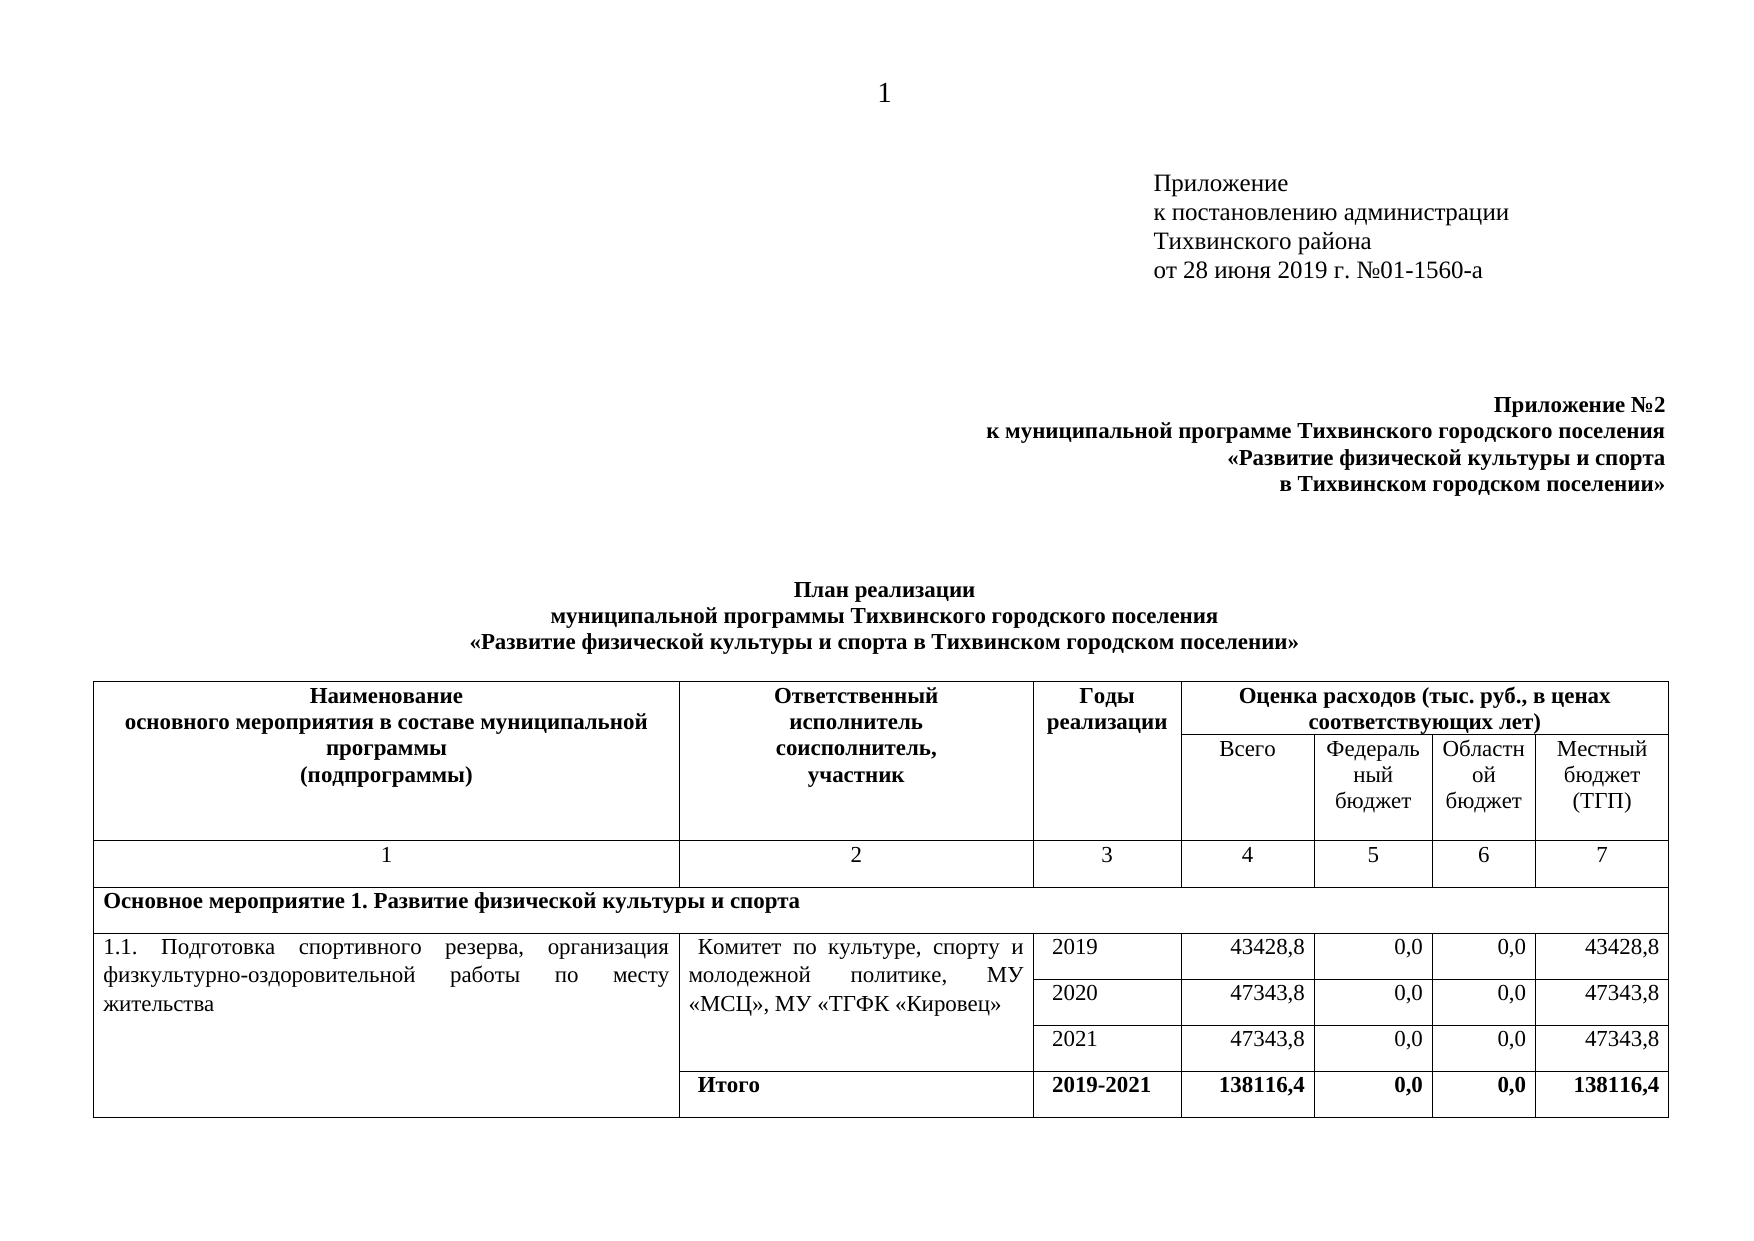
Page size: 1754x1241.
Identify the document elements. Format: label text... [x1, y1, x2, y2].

table_cell Итого [680, 1072, 1033, 1117]
table_cell 43428,8 [1182, 934, 1314, 979]
table_cell Всего [1182, 735, 1314, 840]
table_cell 2019-2021 [1034, 1072, 1181, 1117]
table_cell Основное мероприятие 1. Развитие физической культуры и спорта [94, 888, 1668, 933]
table_cell 47343,8 [1536, 980, 1668, 1025]
table_cell Местный бюджет (ТГП) [1536, 735, 1668, 840]
table_cell 138116,4 [1536, 1072, 1668, 1117]
table_cell 2019 [1034, 934, 1181, 979]
table_cell 47343,8 [1536, 1026, 1668, 1071]
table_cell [680, 934, 1033, 1071]
text Тихвинского района [1153, 226, 1665, 255]
table_cell 2021 [1034, 1026, 1181, 1071]
table_header Оценка расходов (тыс. руб., в ценах соответствующих лет) [1182, 682, 1668, 734]
table_cell 43428,8 [1536, 934, 1668, 979]
table_cell 0,0 [1433, 1026, 1535, 1071]
table_cell 4 [1182, 841, 1314, 886]
table_cell 138116,4 [1182, 1072, 1314, 1117]
table_cell 1 [94, 841, 679, 886]
table_cell 47343,8 [1182, 980, 1314, 1025]
table_cell 0,0 [1433, 1072, 1535, 1117]
text от 28 июня 2019 г. №01-1560-а [1153, 255, 1665, 283]
text к муниципальной программе Тихвинского городского поселения [103, 418, 1665, 444]
table_cell 47343,8 [1182, 1026, 1314, 1071]
table_cell 2020 [1034, 980, 1181, 1025]
table_header Наименование основного мероприятия в составе муниципальной программы (подпрограммы) [94, 682, 679, 840]
table_cell 5 [1315, 841, 1432, 886]
table_cell 1.1. Подготовка спортивного резерва, организация физкультурно-оздоровительной работы по месту жительства [94, 934, 679, 1117]
table_cell Областной бюджет [1433, 735, 1535, 840]
table_cell 3 [1034, 841, 1181, 886]
table_cell 2 [680, 841, 1033, 886]
text «Развитие физической культуры и спорта в Тихвинском городском поселении» [103, 628, 1665, 655]
table_cell 0,0 [1315, 980, 1432, 1025]
text муниципальной программы Тихвинского городского поселения [103, 602, 1665, 628]
text Приложение [1153, 168, 1665, 197]
table_header Годы реализации [1034, 682, 1181, 840]
table_cell 0,0 [1315, 1072, 1432, 1117]
table_cell 0,0 [1315, 1026, 1432, 1071]
table_cell 0,0 [1315, 934, 1432, 979]
text к постановлению администрации [1153, 197, 1665, 226]
text «Развитие физической культуры и спорта [103, 444, 1665, 470]
text План реализации [103, 576, 1665, 602]
table_cell 6 [1433, 841, 1535, 886]
table_cell Федеральный бюджет [1315, 735, 1432, 840]
text Приложение №2 [103, 391, 1665, 418]
table_cell 0,0 [1433, 980, 1535, 1025]
table_cell 7 [1536, 841, 1668, 886]
table_cell 0,0 [1433, 934, 1535, 979]
table_header Ответственный исполнитель соисполнитель, участник [680, 682, 1033, 840]
text в Тихвинском городском поселении» [103, 470, 1665, 497]
